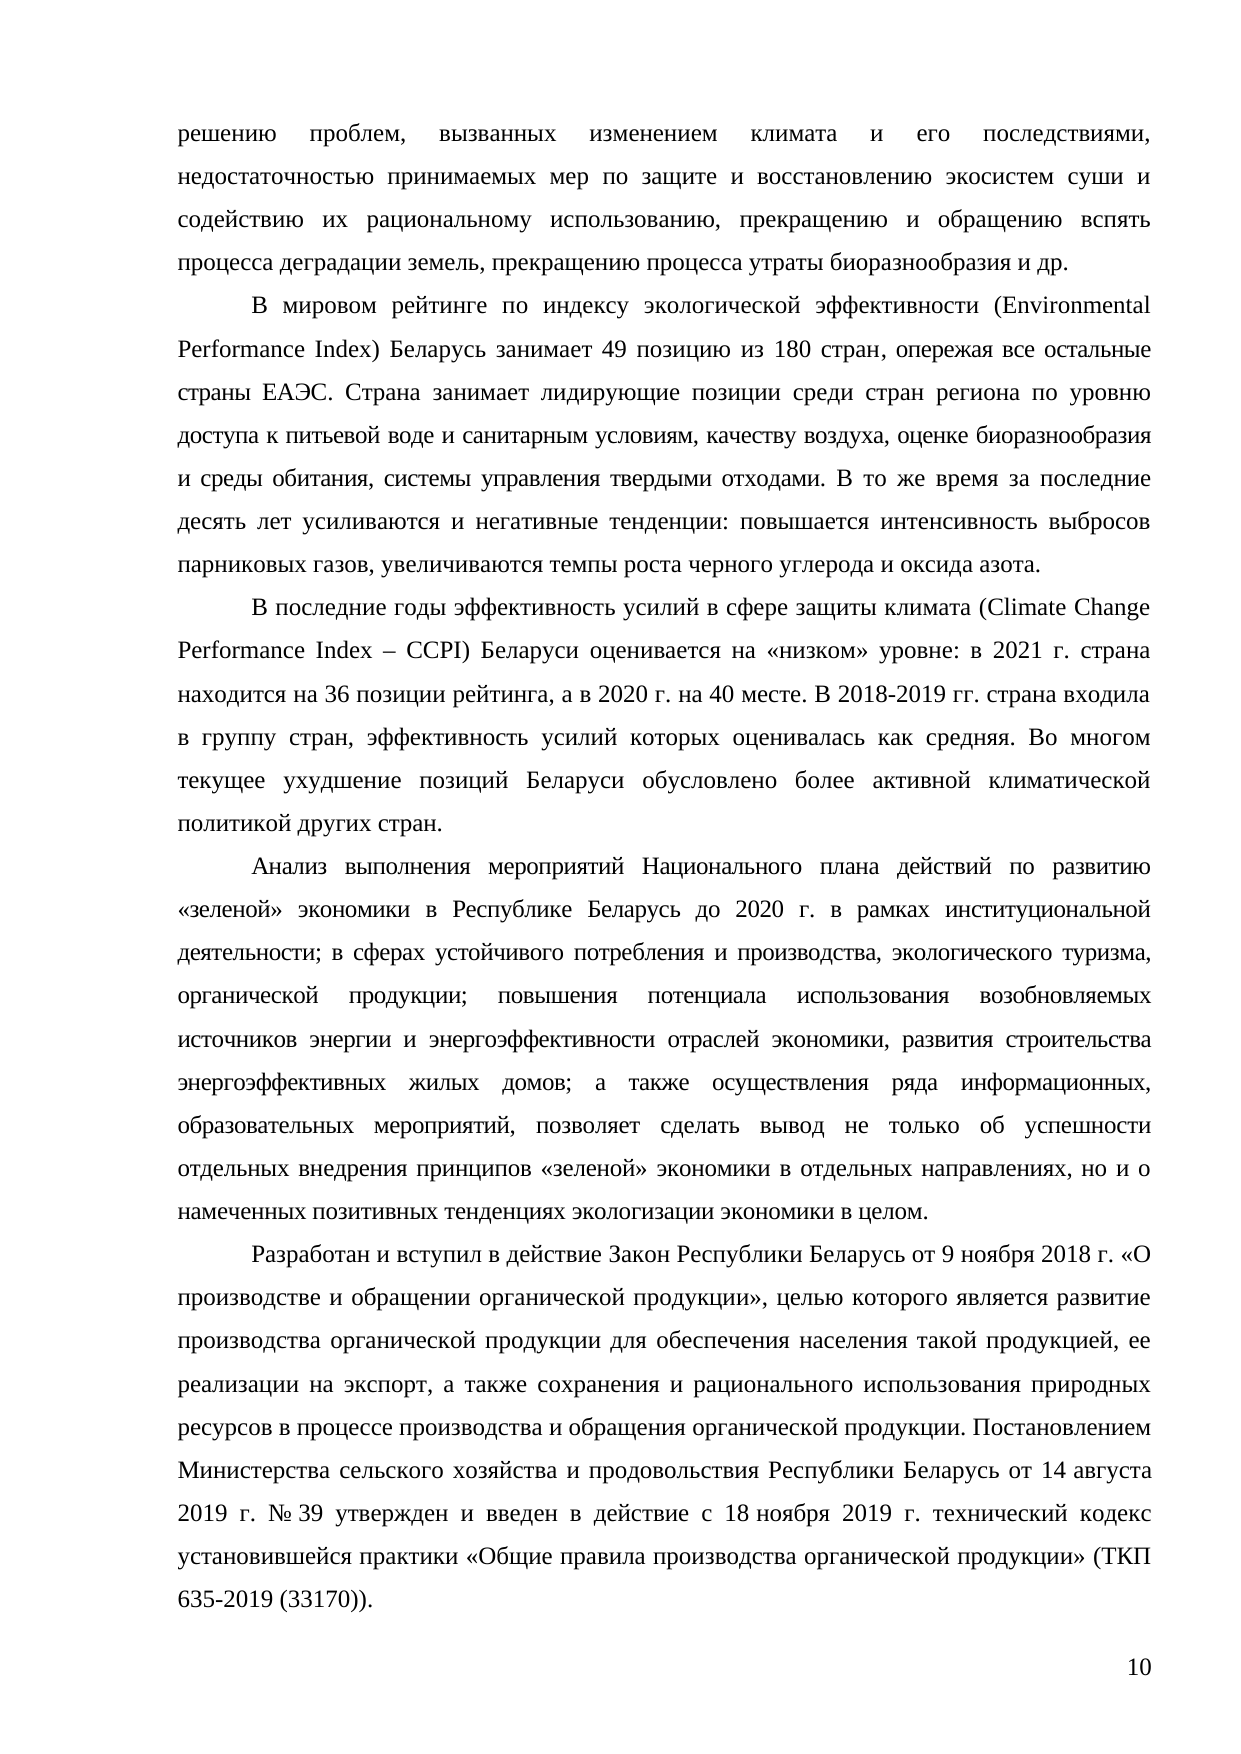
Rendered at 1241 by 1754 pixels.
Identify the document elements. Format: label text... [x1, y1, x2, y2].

text Разработан и вступил в действие Закон Республики Беларусь от 9 ноября 2018 г. «О производстве и обращении органической продукции», целью которого является развитие производства органической продукции для обеспечения населения такой продукцией, ее реализации на экспорт, а также сохранения и рационального использования природных ресурсов в процессе производства и обращения органической продукции. Постановлением Министерства сельского хозяйства и продовольствия Республики Беларусь от 14 августа 2019 г. № 39 утвержден и введен в действие с 18 ноября 2019 г. технический кодекс установившейся практики «Общие правила производства органической продукции» (ТКП 635-2019 (33170)). [177, 1239, 1152, 1613]
text Анализ выполнения мероприятий Национального плана действий по развитию «зеленой» экономики в Республике Беларусь до 2020 г. в рамках институциональной деятельности; в сферах устойчивого потребления и производства, экологического туризма, органической продукции; повышения потенциала использования возобновляемых источников энергии и энергоэффективности отраслей экономики, развития строительства энергоэффективных жилых домов; а также осуществления ряда информационных, образовательных мероприятий, позволяет сделать вывод не только об успешности отдельных внедрения принципов «зеленой» экономики в отдельных направлениях, но и о намеченных позитивных тенденциях экологизации экономики в целом. [177, 851, 1152, 1225]
text В последние годы эффективность усилий в сфере защиты климата (Climate Change Performance Index – CCPI) Беларуси оценивается на «низком» уровне: в 2021 г. страна находится на 36 позиции рейтинга, а в 2020 г. на 40 месте. В 2018-2019 гг. страна входила в группу стран, эффективность усилий которых оценивалась как средняя. Во многом текущее ухудшение позиций Беларуси обусловлено более активной климатической политикой других стран. [177, 592, 1152, 837]
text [177, 118, 1152, 276]
text В мировом рейтинге по индексу экологической эффективности (Environmental Performance Index) Беларусь занимает 49 позицию из 180 стран, опережая все остальные страны ЕАЭС. Страна занимает лидирующие позиции среди стран региона по уровню доступа к питьевой воде и санитарным условиям, качеству воздуха, оценке биоразнообразия и среды обитания, системы управления твердыми отходами. В то же время за последние десять лет усиливаются и негативные тенденции: повышается интенсивность выбросов парниковых газов, увеличиваются темпы роста черного углерода и оксида азота. [177, 291, 1152, 578]
